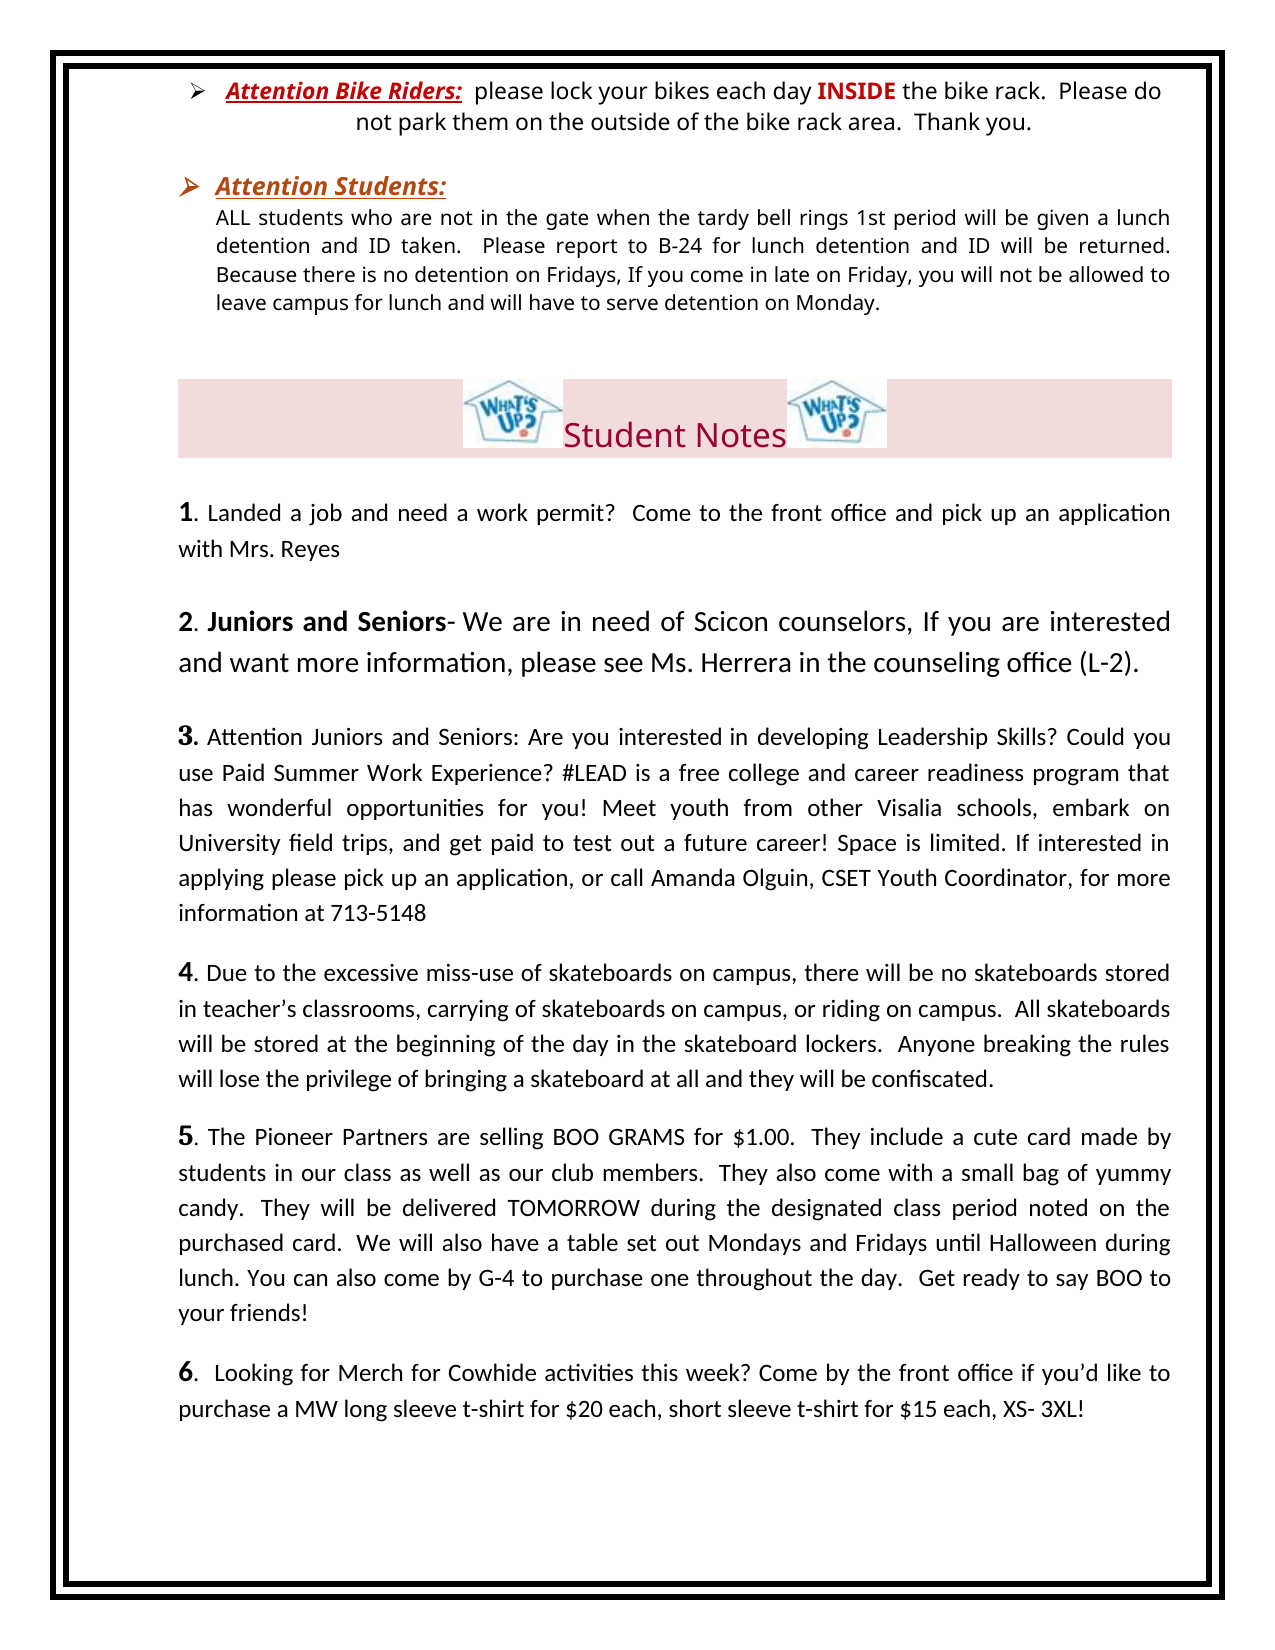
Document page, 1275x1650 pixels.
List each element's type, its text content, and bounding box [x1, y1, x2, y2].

text 1. Landed a job and need a work permit? Come to the front office and pick up an application with Mrs. Reyes [178, 493, 1172, 563]
text 4. Due to the excessive miss-use of skateboards on campus, there will be no skateboards stored in teacher’s classrooms, carrying of skateboards on campus, or riding on campus. All skateboards will be stored at the beginning of the day in the skateboard lockers. Anyone breaking the rules will lose the privilege of bringing a skateboard at all and they will be confiscated. [178, 953, 1172, 1094]
list Attention Students: [178, 169, 1172, 203]
list Attention Bike Riders: please lock your bikes each day INSIDE the bike rack. Please do not park them on the outside of the bike rack area. Thank you. [178, 75, 1172, 137]
text 5. The Pioneer Partners are selling BOO GRAMS for $1.00. They include a cute card made by students in our class as well as our club members. They also come with a small bag of yummy candy. They will be delivered TOMORROW during the designated class period noted on the purchased card. We will also have a table set out Mondays and Fridays until Halloween during lunch. You can also come by G-4 to purchase one throughout the day. Get ready to say BOO to your friends! [178, 1119, 1172, 1328]
text 3. Attention Juniors and Seniors: Are you interested in developing Leadership Skills? Could you use Paid Summer Work Experience? #LEAD is a free college and career readiness program that has wonderful opportunities for you! Meet youth from other Visalia schools, embark on University field trips, and get paid to test out a future career! Space is limited. If interested in applying please pick up an application, or call Amanda Olguin, CSET Youth Coordinator, for more information at 713-5148 [178, 719, 1172, 928]
picture [463, 379, 564, 448]
text Student Notes [178, 379, 1172, 458]
list ALL students who are not in the gate when the tardy bell rings 1st period will be given a lunch detention and ID taken. Please report to B-24 for lunch detention and ID will be returned. Because there is no detention on Fridays, If you come in late on Friday, you will not be allowed to leave campus for lunch and will have to serve detention on Monday. [216, 203, 1172, 317]
text 2. Juniors and Seniors- We are in need of Scicon counselors, If you are interested and want more information, please see Ms. Herrera in the counseling office (L-2). [178, 603, 1172, 679]
text 6. Looking for Merch for Cowhide activities this week? Come by the front office if you’d like to purchase a MW long sleeve t-shirt for $20 each, short sleeve t-shirt for $15 each, XS- 3XL! [178, 1353, 1172, 1424]
picture [787, 379, 887, 448]
